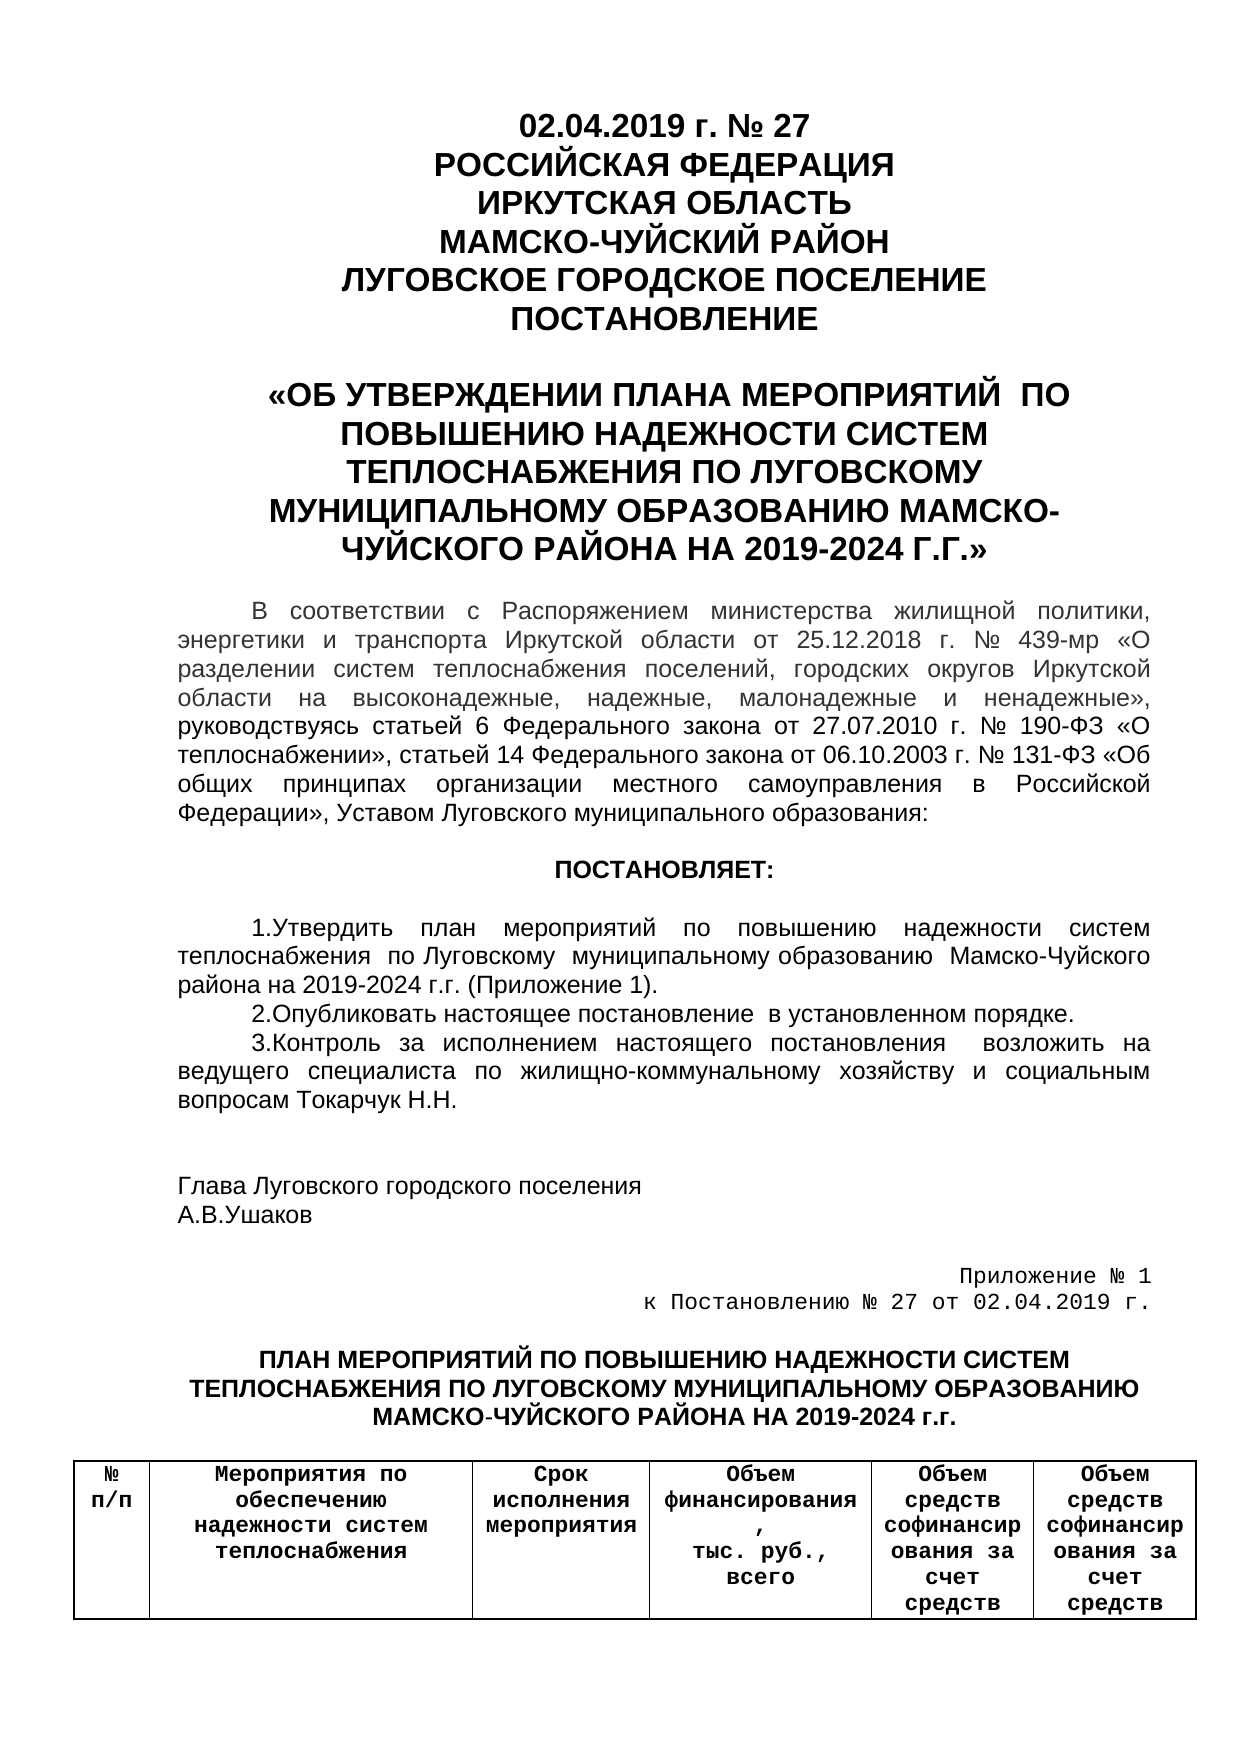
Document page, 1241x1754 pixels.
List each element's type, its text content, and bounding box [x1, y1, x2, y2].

table_header Объем средств софинансирования за счет средств субсидии из областного бюджета тыс. руб. [872, 1462, 1033, 1618]
text Приложение № 1 [177, 1264, 1152, 1290]
text 2.Опубликовать настоящее постановление в установленном порядке. [177, 999, 1152, 1028]
text Глава Луговского городского поселения [177, 1171, 1152, 1200]
table_header Объем финансирования, тыс. руб., всего [650, 1462, 871, 1618]
text РОССИЙСКАЯ ФЕДЕРАЦИЯ [177, 145, 1152, 183]
text «ОБ УТВЕРЖДЕНИИ ПЛАНА МЕРОПРИЯТИЙ по ПОВЫШЕНИЮ НАДЕЖНОСТИ СИСТЕМ ТЕПЛОСНАБЖЕНИЯ ПО ЛУГОВСКОМУ МУНИЦИПАЛЬНОМУ ОБРАЗОВАНИЮ МАМСКО-ЧУЙСКОГО РАЙОНА на 2019-2024 г.г.» [177, 375, 1152, 568]
text 1.Утвердить план мероприятий по повышению надежности систем теплоснабжения по Луговскому муниципальному образованию Мамско-Чуйского района на 2019-2024 г.г. (Приложение 1). [177, 913, 1152, 999]
text ПОСТАНОВЛЯЕТ: [177, 855, 1152, 884]
text 3.Контроль за исполнением настоящего постановления возложить на ведущего специалиста по жилищно-коммунальному хозяйству и социальным вопросам Токарчук Н.Н. [177, 1028, 1152, 1114]
table_header Срок исполнения мероприятия [473, 1462, 649, 1618]
text МАМСКО-ЧУЙСКИЙ РАЙОН [177, 222, 1152, 260]
text ПЛАН МЕРОПРИЯТИЙ ПО ПОВЫШЕНИЮ НАДЕЖНОСТИ СИСТЕМ ТЕПЛОСНАБЖЕНИЯ ПО ЛУГОВСКОМУ МУНИЦИПАЛЬНОМУ ОБРАЗОВАНИЮ МАМСКО-ЧУЙСКОГО РАЙОНА НА 2019-2024 г.г. [177, 1345, 1152, 1431]
table_header Мероприятия по обеспечению надежности систем теплоснабжения [150, 1462, 472, 1618]
text ПОСТАНОВЛЕНИЕ [177, 298, 1152, 337]
text ИРКУТСКАЯ ОБЛАСТЬ [177, 183, 1152, 222]
table_header № п/п [75, 1462, 149, 1618]
text 02.04.2019 г. № 27 [177, 106, 1152, 145]
text к Постановлению № 27 от 02.04.2019 г. [177, 1290, 1152, 1316]
text В соответствии с Распоряжением министерства жилищной политики, энергетики и транспорта Иркутской области от 25.12.2018 г. № 439-мр «О разделении систем теплоснабжения поселений, городских округов Иркутской области на высоконадежные, надежные, малонадежные и ненадежные», руководствуясь статьей 6 Федерального закона от 27.07.2010 г. № 190-ФЗ «О теплоснабжении», статьей 14 Федерального закона от 06.10.2003 г. № 131-ФЗ «Об общих принципах организации местного самоуправления в Российской Федерации», Уставом Луговского муниципального образования: [177, 596, 1152, 826]
table_header Объем средств софинансирования за счет средств местного бюджета тыс. руб. [1034, 1462, 1195, 1618]
text ЛУГОВСКОЕ ГОРОДСКОЕ ПОСЕЛЕНИЕ [177, 260, 1152, 298]
text А.В.Ушаков [177, 1200, 1152, 1229]
